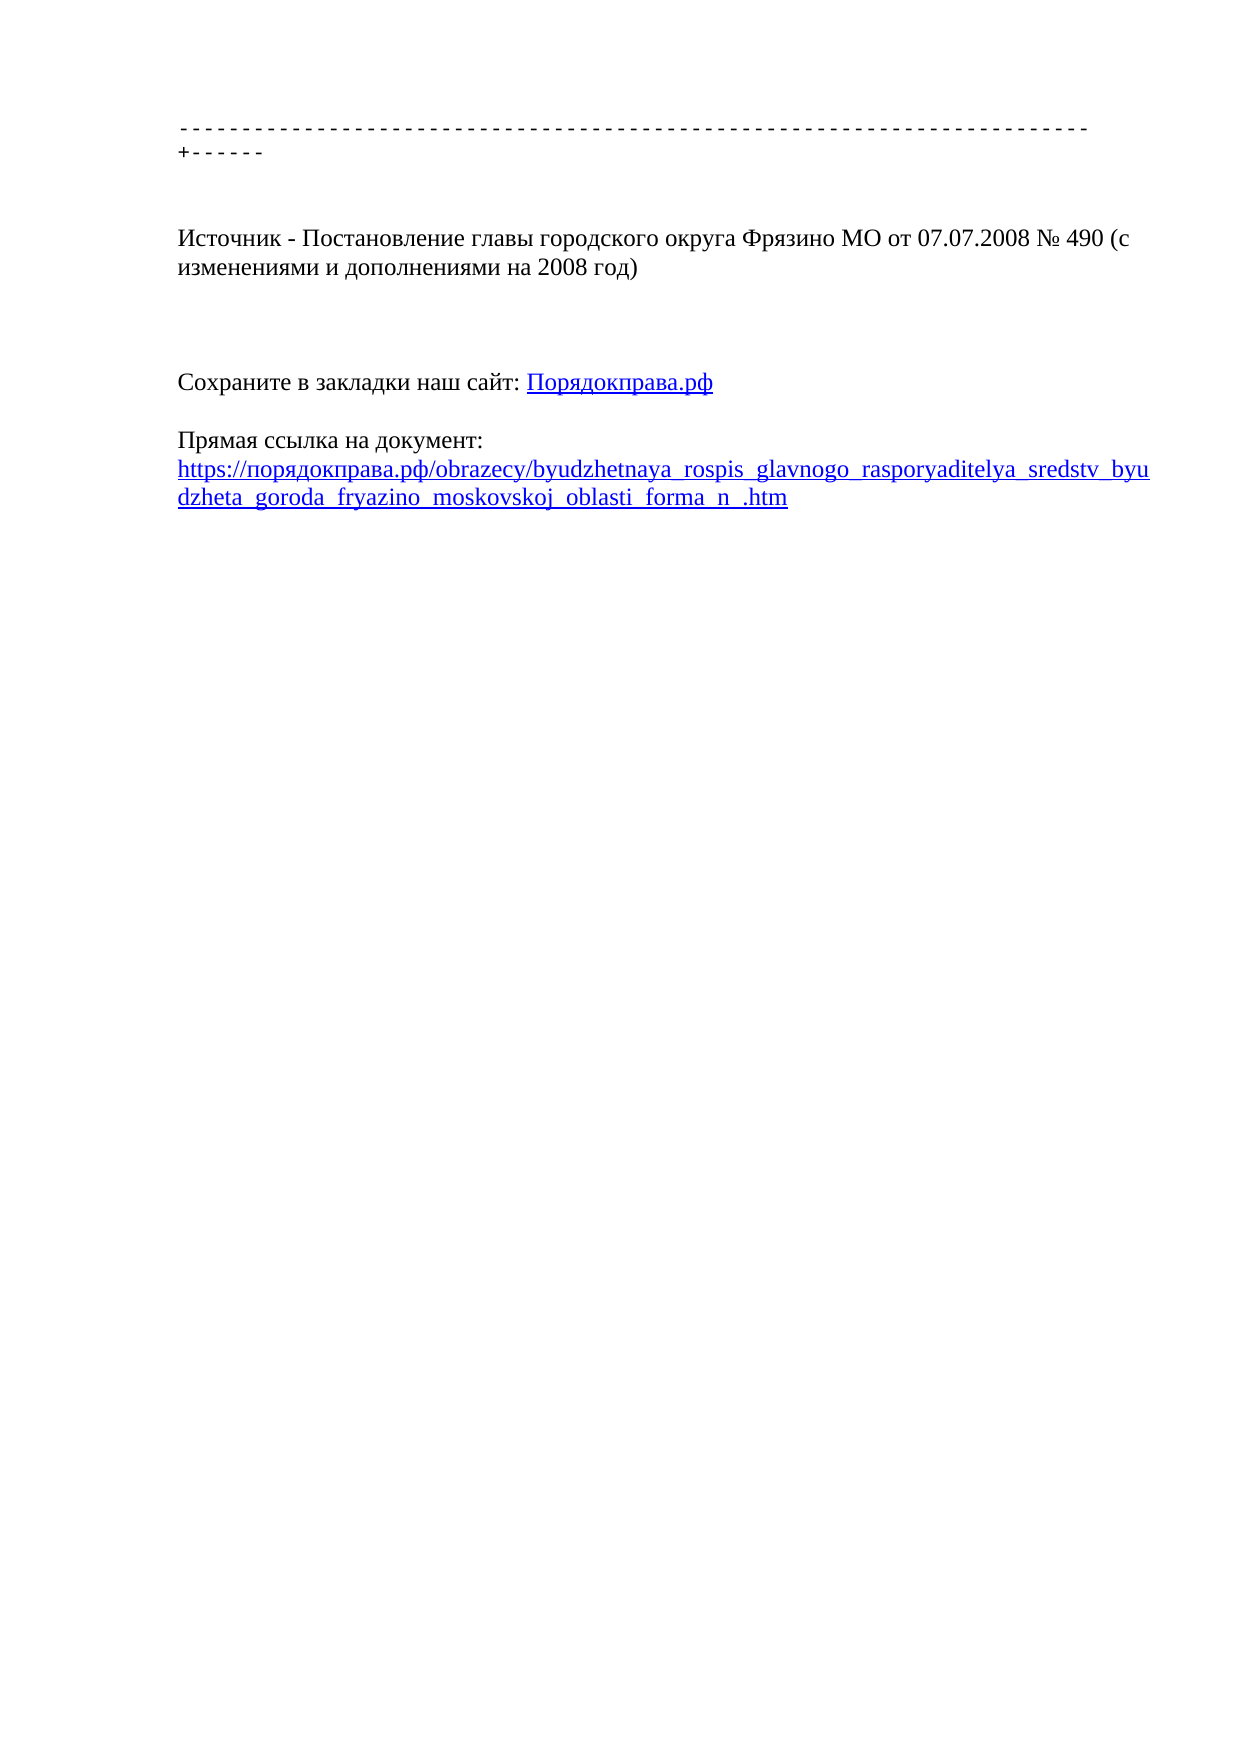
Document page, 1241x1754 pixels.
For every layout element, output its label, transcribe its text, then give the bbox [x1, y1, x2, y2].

text -------------------------------------------------------------------------+------ [177, 118, 1152, 165]
text Сохраните в закладки наш сайт: Порядокправа.рф Прямая ссылка на документ: https://порядокправа.рф/obrazecy/byudzhetnaya_rospis_glavnogo_rasporyaditelya_sredstv_byudzheta_goroda_fryazino_moskovskoj_oblasti_forma_n_.htm [177, 310, 1152, 511]
text Источник - Постановление главы городского округа Фрязино МО от 07.07.2008 № 490 (с изменениями и дополнениями на 2008 год) [177, 223, 1152, 281]
